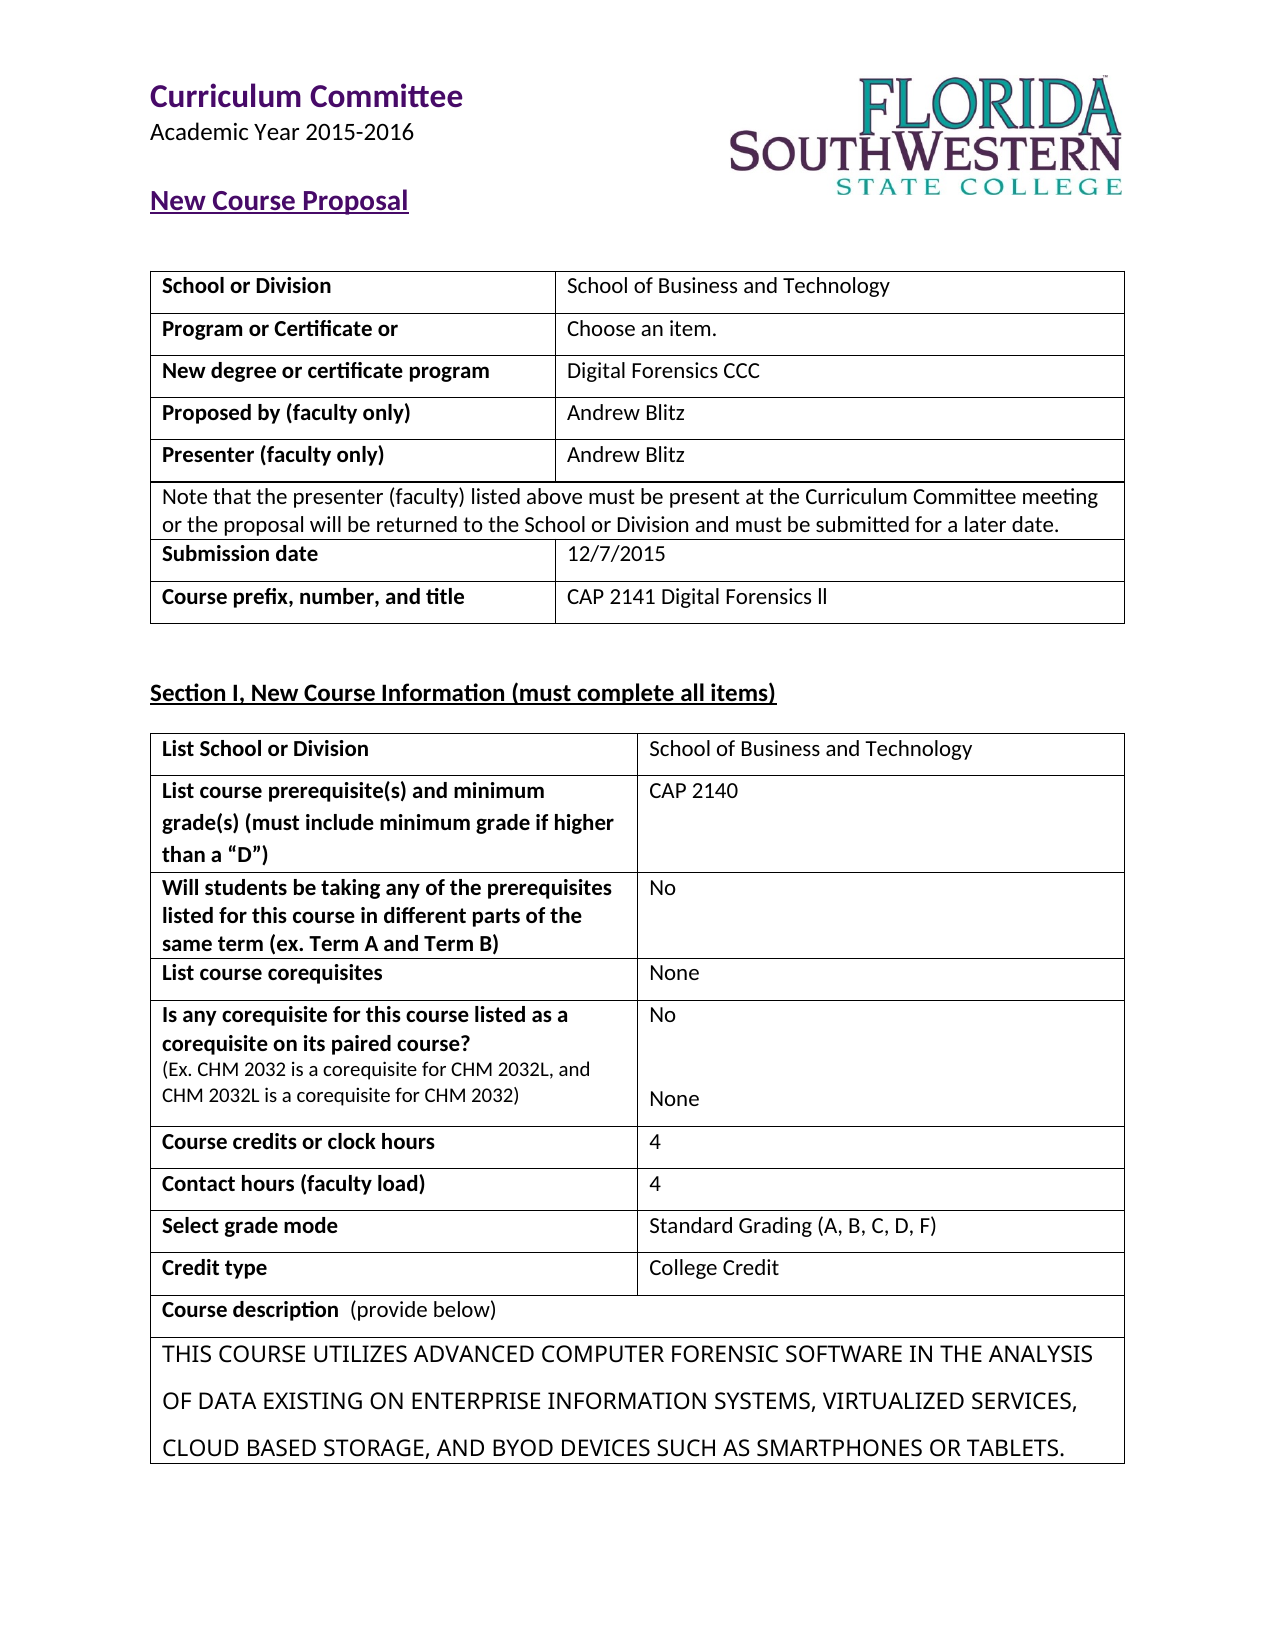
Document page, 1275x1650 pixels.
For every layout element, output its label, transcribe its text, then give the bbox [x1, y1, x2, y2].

table_cell Note that the presenter (faculty) listed above must be present at the Curriculum Committee meeting or the proposal will be returned to the School or Division and must be submitted for a later date. [151, 483, 1124, 538]
table_cell Credit type [151, 1253, 637, 1294]
table_cell Proposed by (faculty only) [151, 398, 555, 439]
picture [728, 75, 1122, 194]
table_header School or Division [151, 272, 555, 313]
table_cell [151, 1338, 1124, 1463]
table_cell CAP 2141 Digital Forensics ll [556, 582, 1124, 623]
table_cell List course prerequisite(s) and minimum grade(s) (must include minimum grade if higher than a “D”) [151, 776, 637, 872]
text Section I, New Course Information (must complete all items) [150, 677, 1125, 707]
table_cell [556, 314, 1124, 355]
table_cell Select grade mode [151, 1211, 637, 1252]
table_cell Contact hours (faculty load) [151, 1169, 637, 1210]
table_cell Course credits or clock hours [151, 1127, 637, 1168]
table_cell List course corequisites [151, 959, 637, 999]
table_cell Program or Certificate or [151, 314, 555, 355]
table_cell Course prefix, number, and title [151, 582, 555, 623]
table_cell Presenter (faculty only) [151, 440, 555, 481]
table_cell Is any corequisite for this course listed as a corequisite on its paired course? (Ex. CHM 2032 is a corequisite for CHM 2032L, and CHM 2032L is a corequisite for CHM 2032) [151, 1001, 637, 1126]
table_cell Course description (provide below) [151, 1296, 1124, 1337]
table_cell 4 [638, 1127, 1124, 1168]
table_cell None [638, 959, 1124, 999]
table_cell 4 [638, 1169, 1124, 1210]
table_cell CAP 2140 [638, 776, 1124, 872]
table_cell Andrew Blitz [556, 440, 1124, 481]
table_cell Digital Forensics CCC [556, 356, 1124, 397]
table_cell Submission date [151, 540, 555, 581]
table_cell None [638, 1001, 1124, 1126]
table_cell New degree or certificate program [151, 356, 555, 397]
table_header List School or Division [151, 734, 637, 775]
table_cell Andrew Blitz [556, 398, 1124, 439]
table_cell Will students be taking any of the prerequisites listed for this course in different parts of the same term (ex. Term A and Term B) [151, 873, 637, 957]
